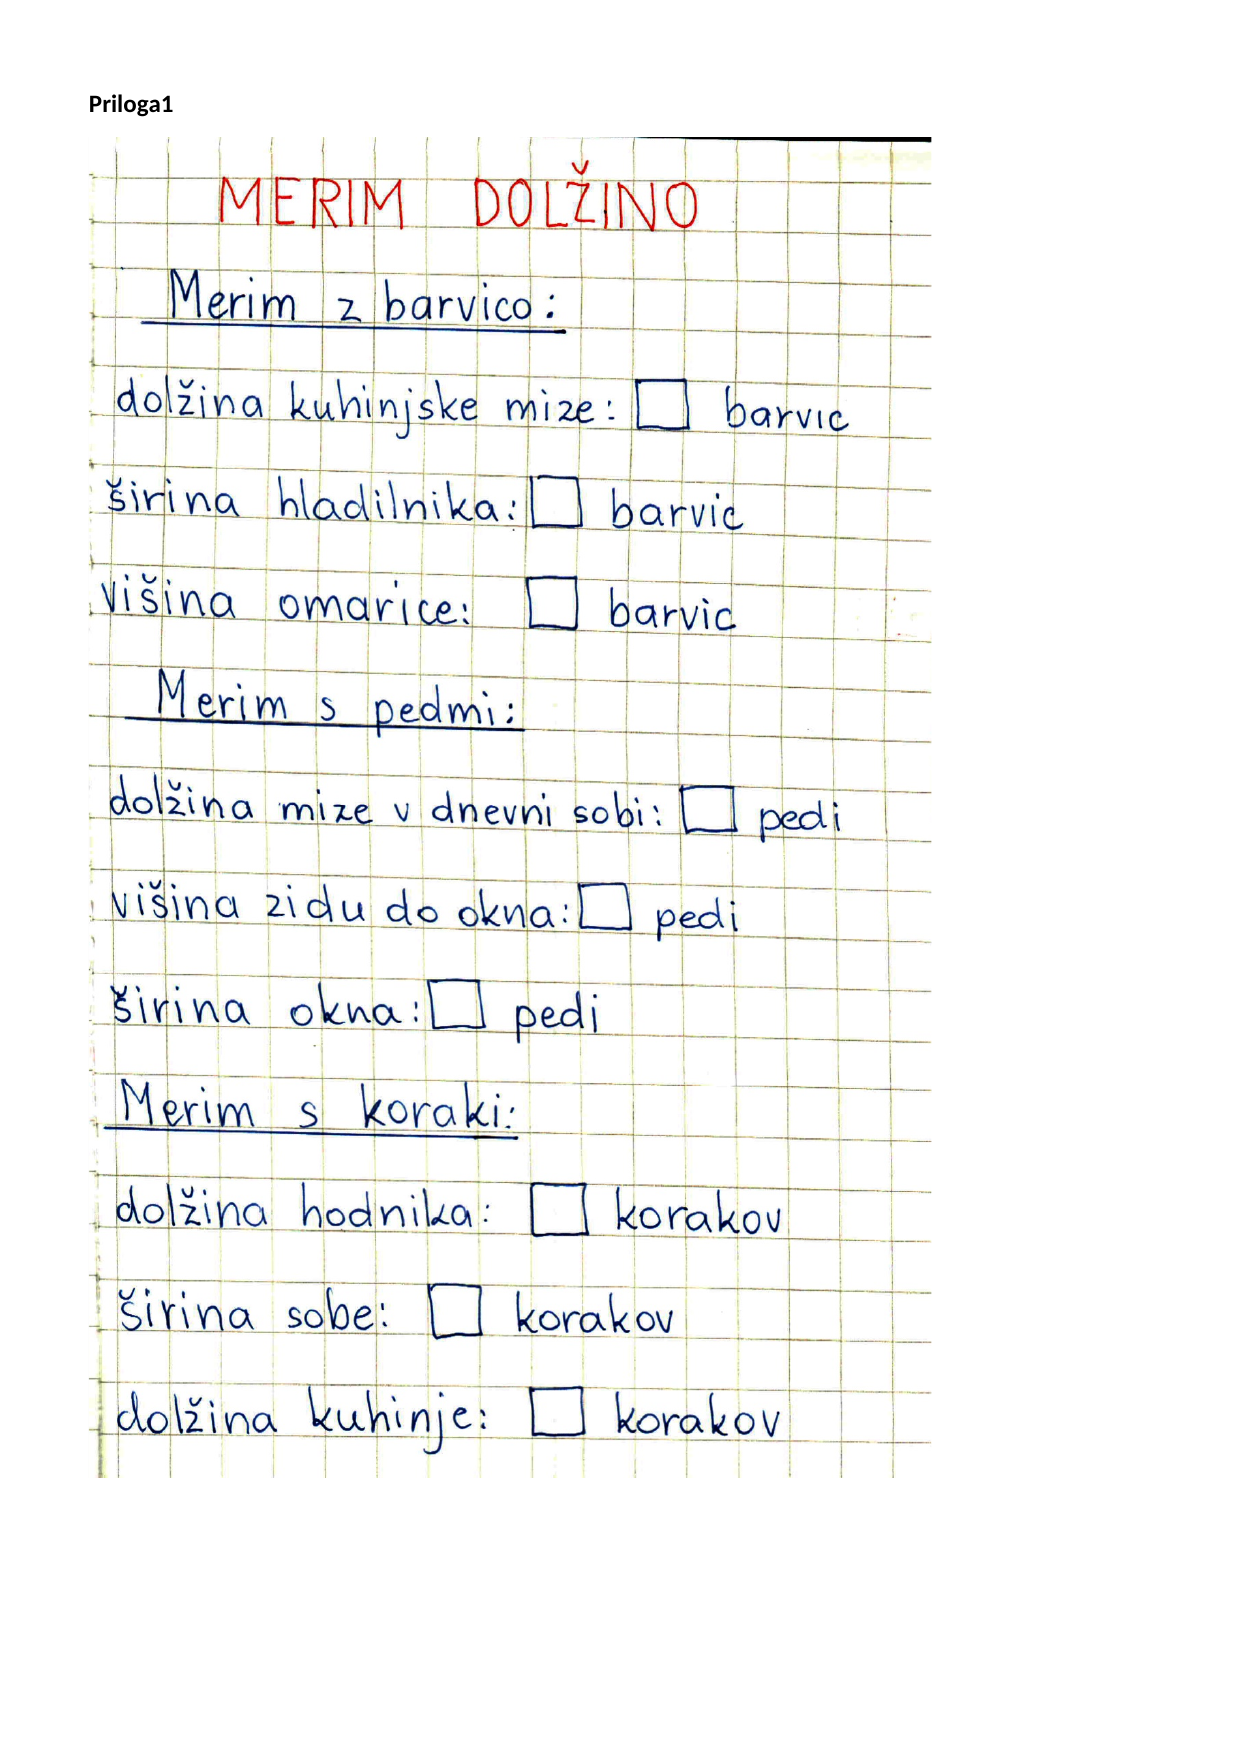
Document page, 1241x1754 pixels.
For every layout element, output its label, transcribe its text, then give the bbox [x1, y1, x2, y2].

picture [88, 137, 932, 1478]
text Priloga1 [89, 89, 1152, 119]
